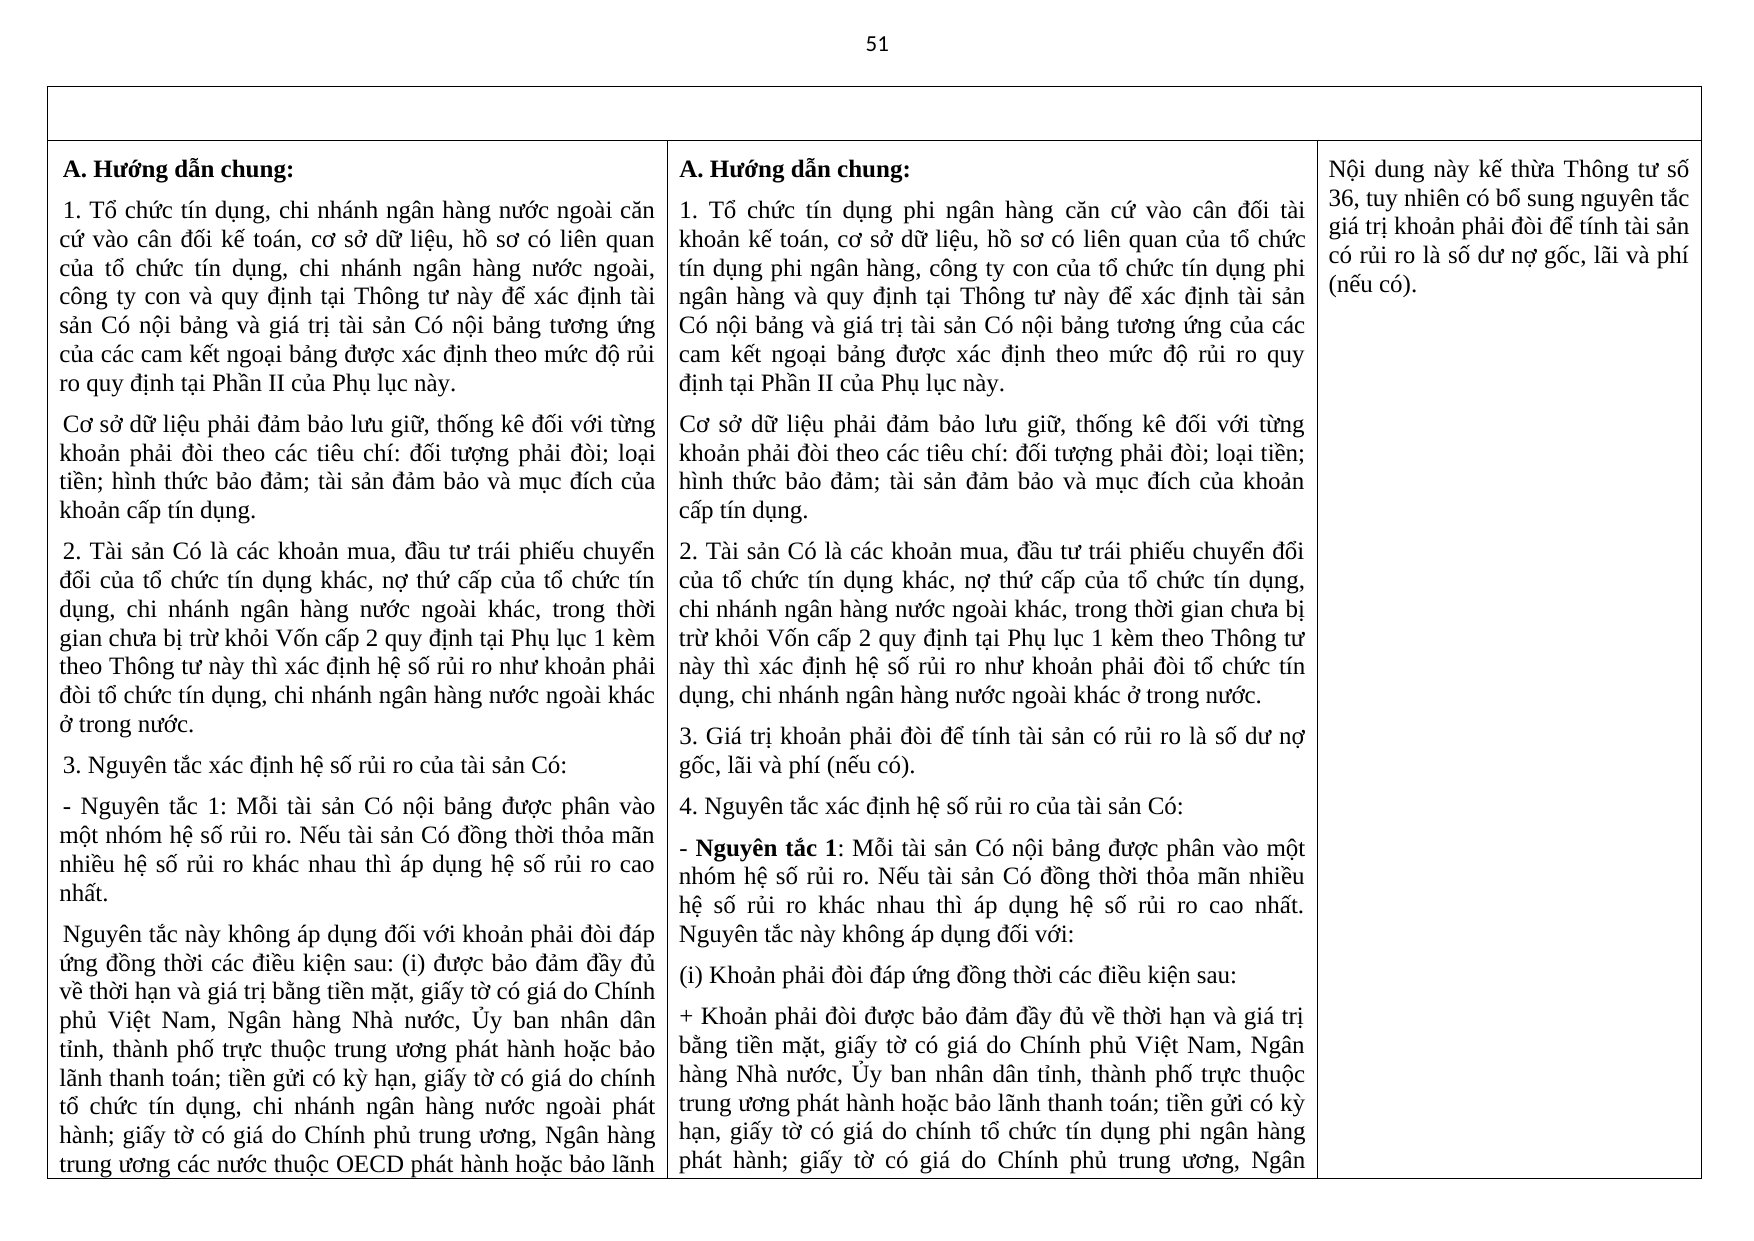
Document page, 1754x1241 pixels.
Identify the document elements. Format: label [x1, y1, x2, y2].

table_cell [1318, 141, 1701, 1178]
table_cell [48, 87, 1701, 140]
table_cell [668, 141, 1317, 1178]
table_cell [48, 141, 667, 1178]
